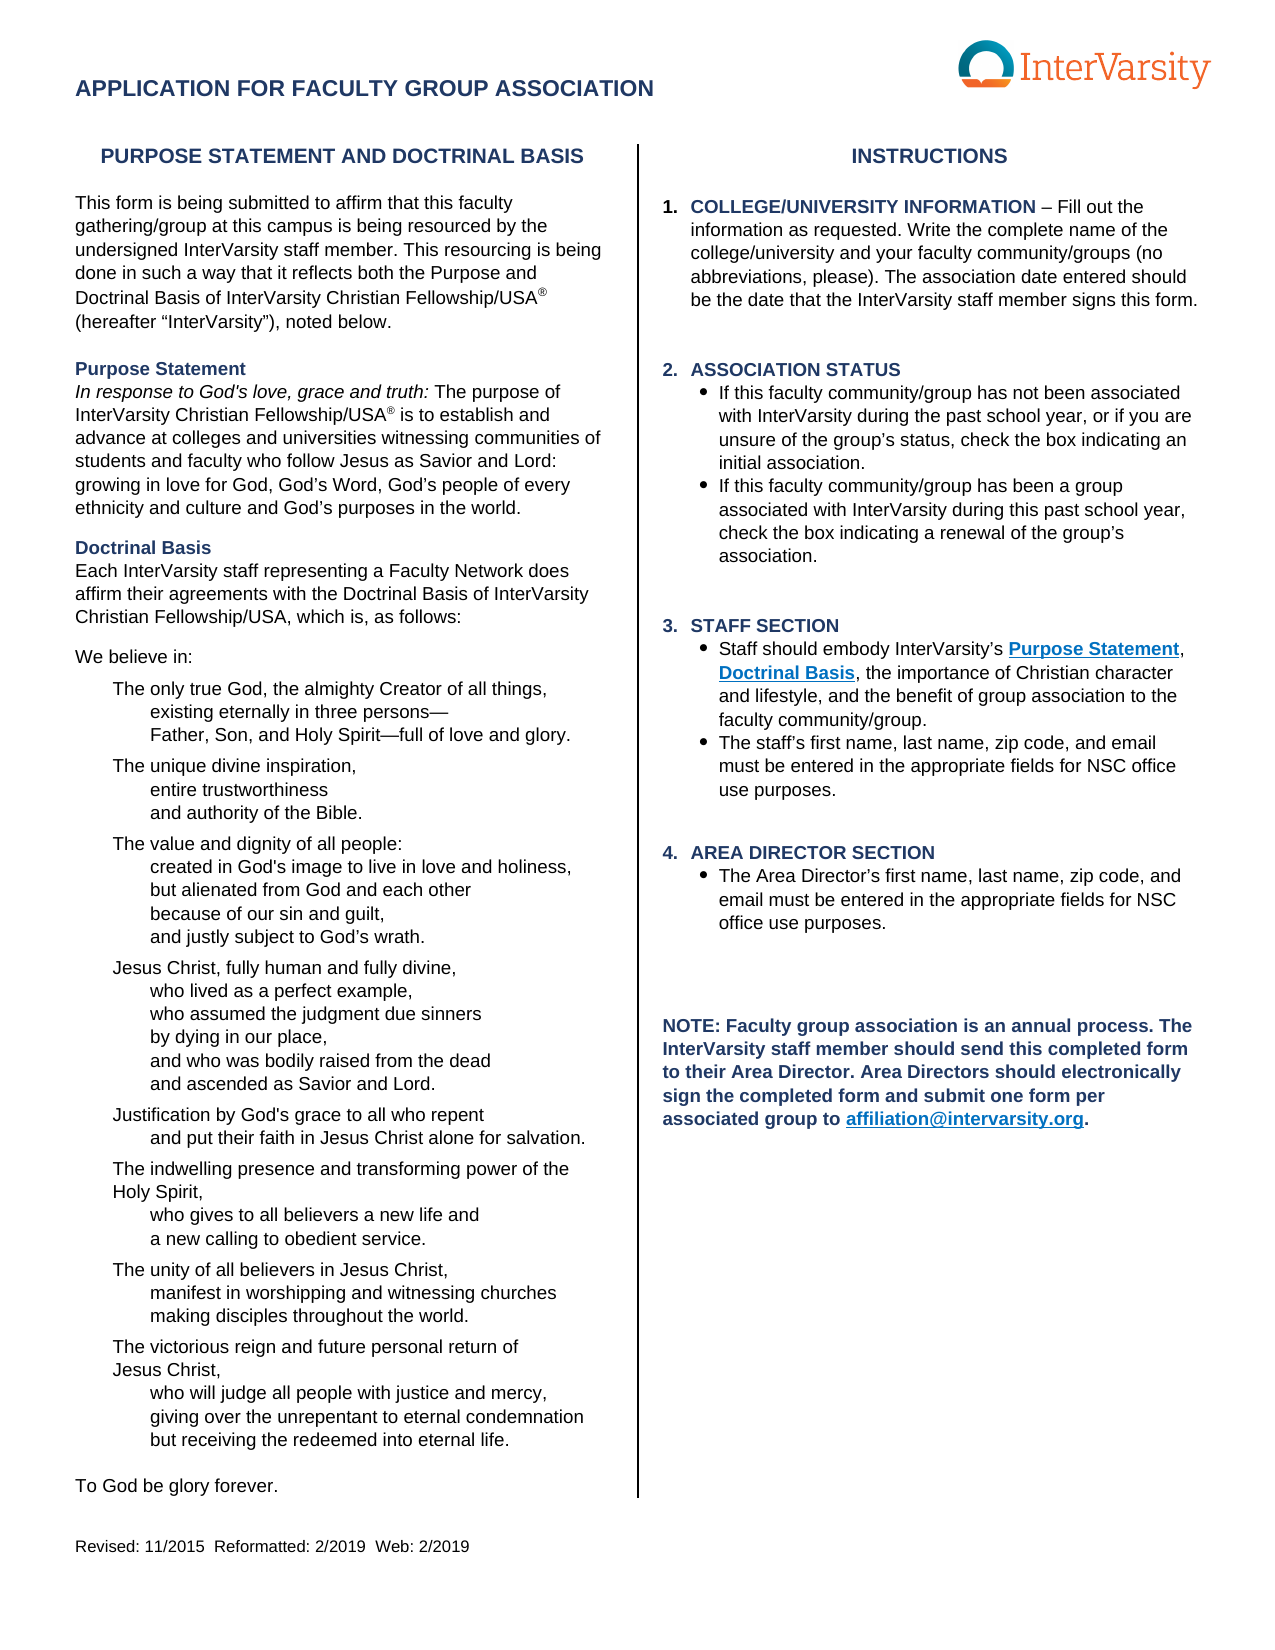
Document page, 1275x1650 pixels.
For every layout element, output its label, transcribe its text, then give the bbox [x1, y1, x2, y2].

text but receiving the redeemed into eternal life. [75, 1429, 609, 1450]
list If this faculty community/group has not been associated with InterVarsity during the past school year, or if you are unsure of the group’s status, check the box indicating an initial association. [700, 382, 1200, 473]
text who gives to all believers a new life and [75, 1204, 609, 1226]
text a new calling to obedient service. [75, 1227, 609, 1249]
text Doctrinal Basis [75, 537, 610, 558]
text and justly subject to God’s wrath. [75, 926, 609, 947]
text because of our sin and guilt, [75, 902, 609, 924]
text giving over the unrepentant to eternal condemnation [75, 1405, 609, 1427]
text Purpose Statement [75, 357, 610, 379]
list Staff should embody InterVarsity’s Purpose Statement, Doctrinal Basis, the importance of Christian character and lifestyle, and the benefit of group association to the faculty community/group. [700, 638, 1200, 730]
text and put their faith in Jesus Christ alone for salvation. [75, 1127, 609, 1148]
text who will judge all people with justice and mercy, [75, 1382, 609, 1404]
list If this faculty community/group has been a group associated with InterVarsity during this past school year, check the box indicating a renewal of the group’s association. [700, 475, 1200, 567]
text The value and dignity of all people: [75, 833, 609, 854]
text INSTRUCTIONS [662, 144, 1197, 168]
text The unique divine inspiration, [75, 755, 609, 777]
list ASSOCIATION STATUS [662, 358, 1200, 380]
text The indwelling presence and transforming power of the Holy Spirit, [112, 1158, 609, 1202]
text entire trustworthiness [75, 778, 609, 800]
text existing eternally in three persons— [75, 701, 609, 723]
text manifest in worshipping and witnessing churches [75, 1282, 609, 1303]
list The Area Director’s first name, last name, zip code, and email must be entered in the appropriate fields for NSC office use purposes. [700, 865, 1200, 933]
text who lived as a perfect example, [75, 980, 609, 1001]
text To God be glory forever. [75, 1475, 609, 1497]
text but alienated from God and each other [75, 879, 609, 901]
text who assumed the judgment due sinners [75, 1003, 609, 1024]
text The victorious reign and future personal return of Jesus Christ, [112, 1336, 609, 1381]
text and authority of the Bible. [75, 802, 609, 823]
text and who was bodily raised from the dead [75, 1049, 609, 1071]
list COLLEGE/UNIVERSITY INFORMATION – Fill out the information as requested. Write the complete name of the college/university and your faculty community/groups (no abbreviations, please). The association date entered should be the date that the InterVarsity staff member signs this form. [662, 196, 1200, 310]
text We believe in: [75, 646, 609, 668]
text (hereafter “InterVarsity”), noted below. [75, 311, 610, 332]
text by dying in our place, [75, 1026, 609, 1048]
text The unity of all believers in Jesus Christ, [75, 1258, 609, 1280]
text The only true God, the almighty Creator of all things, [75, 678, 609, 699]
text NOTE: Faculty group association is an annual process. The InterVarsity staff member should send this completed form to their Area Director. Area Directors should electronically sign the completed form and submit one form per associated group to affiliation@intervarsity.org. [662, 1015, 1200, 1129]
list The staff’s first name, last name, zip code, and email must be entered in the appropriate fields for NSC office use purposes. [700, 732, 1200, 800]
text Father, Son, and Holy Spirit—full of love and glory. [75, 724, 609, 746]
text APPLICATION FOR FACULTY GROUP ASSOCIATION [75, 75, 1200, 101]
text Justification by God's grace to all who repent [75, 1103, 609, 1125]
text Jesus Christ, fully human and fully divine, [75, 956, 609, 978]
text This form is being submitted to affirm that this faculty gathering/group at this campus is being resourced by the undersigned InterVarsity staff member. This resourcing is being done in such a way that it reflects both the Purpose and Doctrinal Basis of InterVarsity Christian Fellowship/USA® [75, 192, 610, 309]
text created in God's image to live in love and holiness, [75, 856, 609, 877]
text PURPOSE STATEMENT AND DOCTRINAL BASIS [75, 144, 609, 192]
text and ascended as Savior and Lord. [75, 1073, 609, 1094]
text In response to God's love, grace and truth: The purpose of InterVarsity Christian Fellowship/USA® is to establish and advance at colleges and universities witnessing communities of students and faculty who follow Jesus as Savior and Lord: growing in love for God, God’s Word, God’s people of every ethnicity and culture and God’s purposes in the world. [75, 381, 610, 518]
text Each InterVarsity staff representing a Faculty Network does affirm their agreements with the Doctrinal Basis of InterVarsity Christian Fellowship/USA, which is, as follows: [75, 560, 610, 628]
list STAFF SECTION [662, 615, 1200, 636]
list AREA DIRECTOR SECTION [662, 842, 1200, 863]
text making disciples throughout the world. [75, 1305, 609, 1326]
